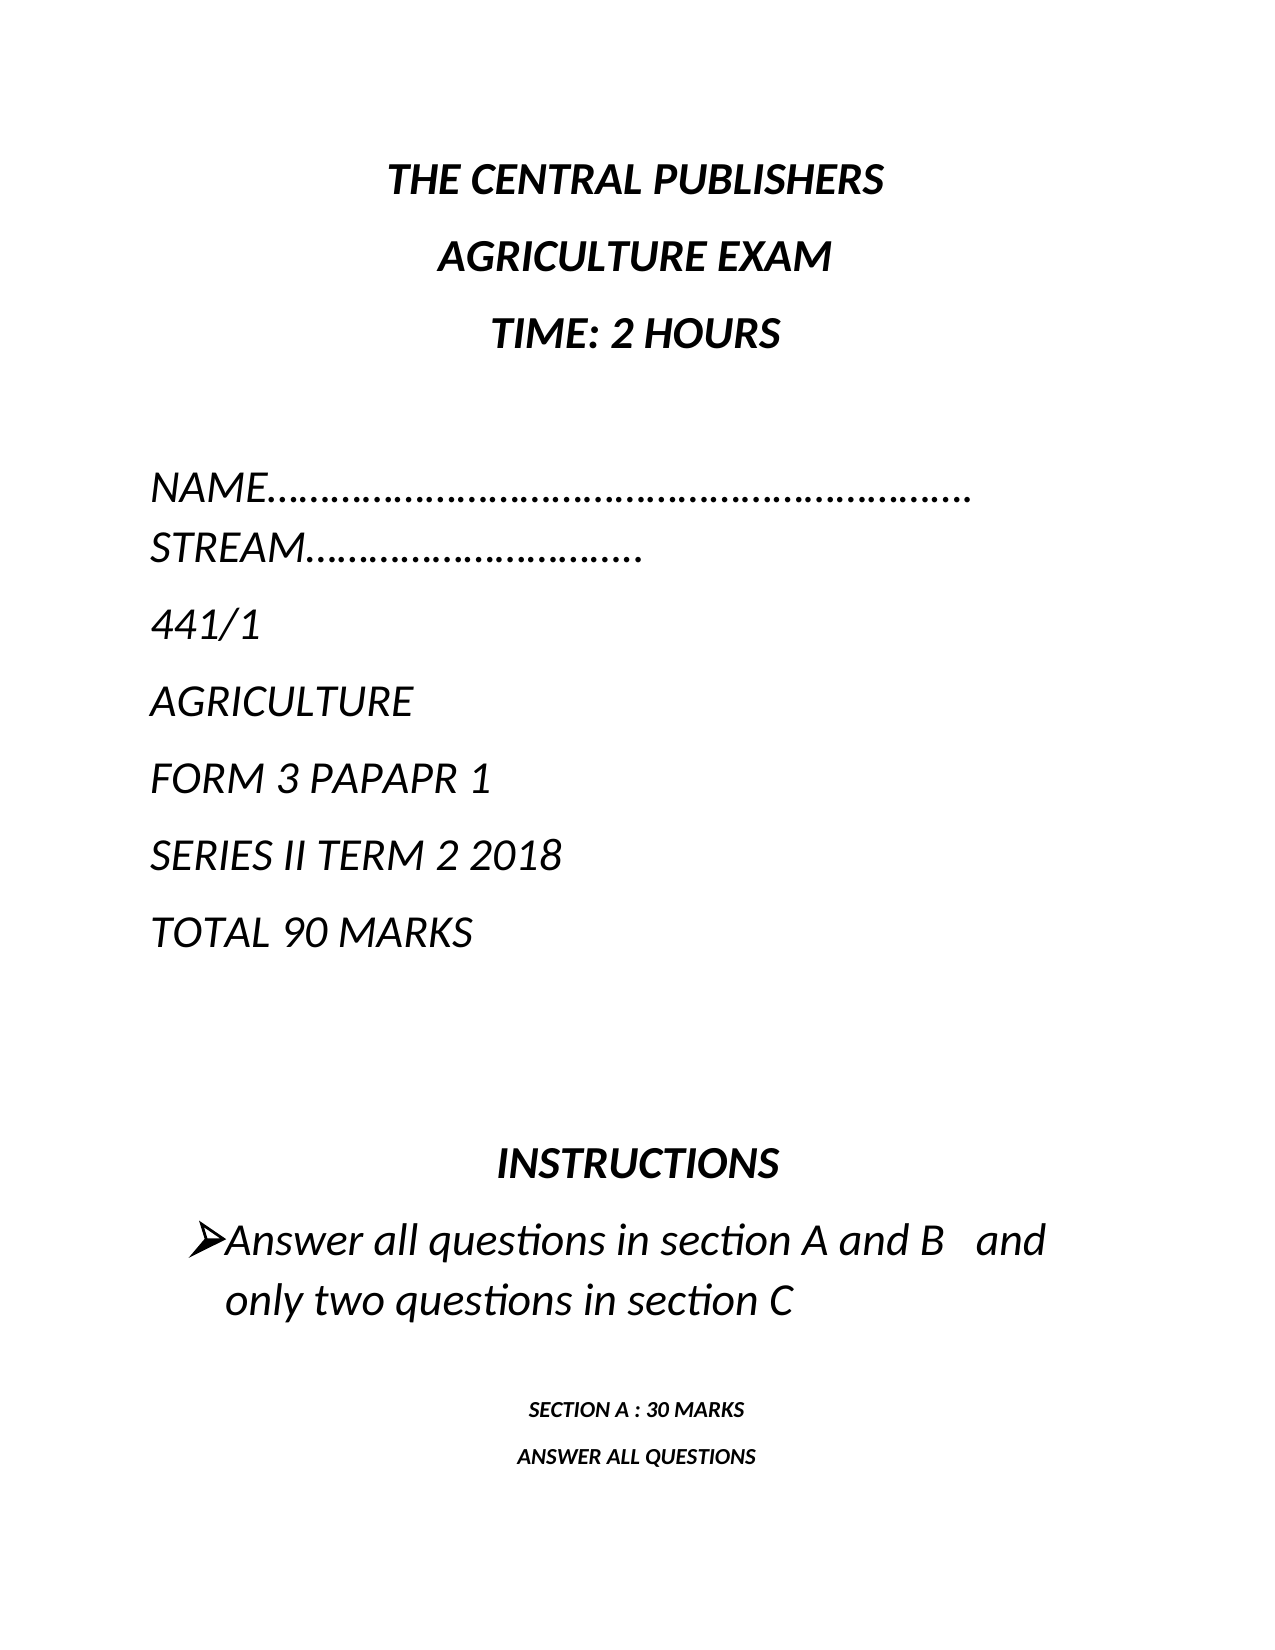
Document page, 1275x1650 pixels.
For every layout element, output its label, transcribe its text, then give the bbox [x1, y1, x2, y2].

text SECTION A : 30 MARKS [150, 1395, 1125, 1423]
text SERIES II TERM 2 2018 [150, 826, 1125, 882]
list Answer all questions in section A and B and only two questions in section C [187, 1211, 1125, 1327]
text THE CENTRAL PUBLISHERS [150, 150, 1125, 206]
text NAME…………………………………………………………. STREAM………………………….. [150, 458, 1125, 574]
text FORM 3 PAPAPR 1 [150, 749, 1125, 805]
text TIME: 2 HOURS [150, 304, 1125, 360]
text INSTRUCTIONS [150, 1134, 1125, 1190]
text 441/1 [150, 595, 1125, 651]
text TOTAL 90 MARKS [150, 903, 1125, 959]
text ANSWER ALL QUESTIONS [150, 1442, 1125, 1470]
text AGRICULTURE [150, 672, 1125, 728]
text AGRICULTURE EXAM [150, 227, 1125, 283]
